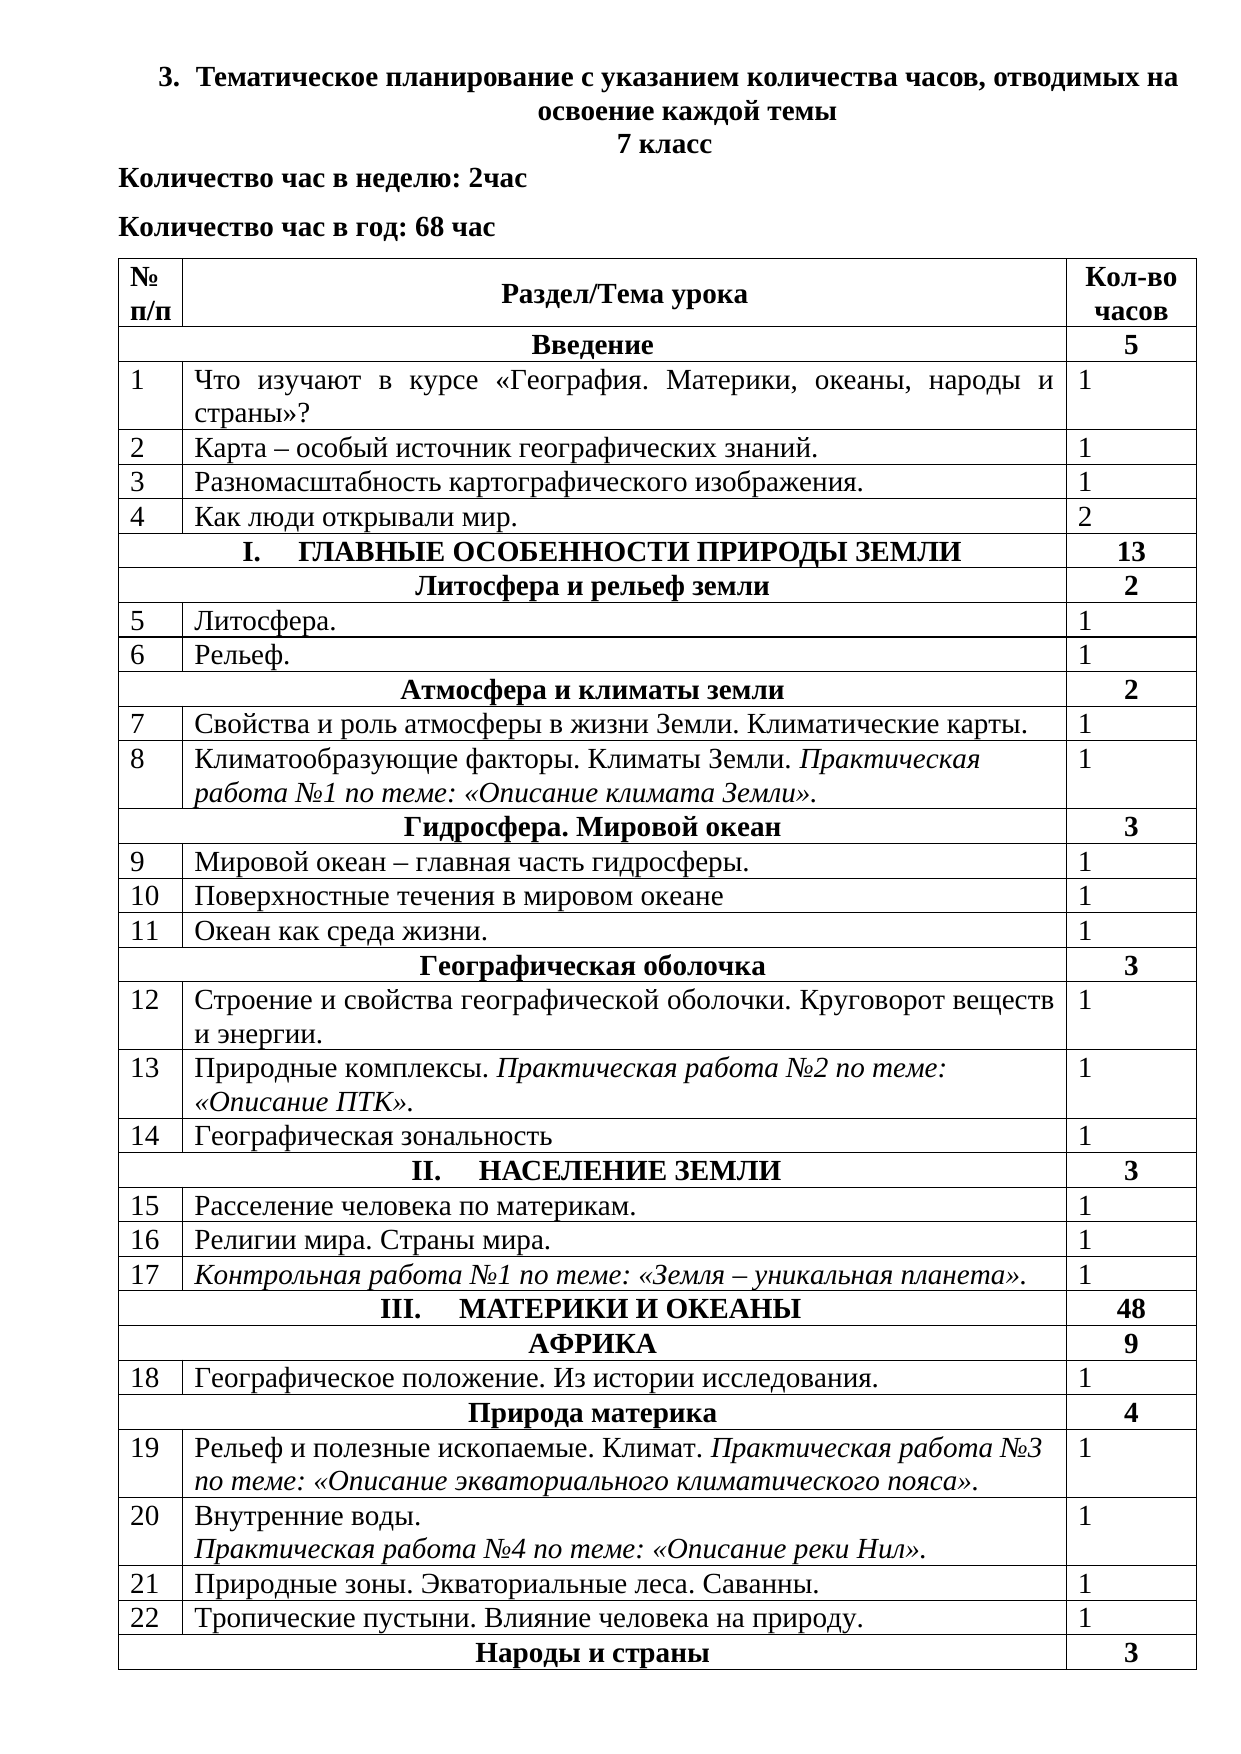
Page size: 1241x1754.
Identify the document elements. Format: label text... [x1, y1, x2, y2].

table_cell 1 [1067, 1361, 1196, 1394]
table_cell ГЛАВНЫЕ ОСОБЕННОСТИ ПРИРОДЫ ЗЕМЛИ [119, 534, 1066, 567]
table_cell 1 [1067, 982, 1196, 1049]
table_cell Рельеф и полезные ископаемые. Климат. Практическая работа №3 по теме: «Описание экваториального климатического пояса». [183, 1430, 1066, 1497]
table_cell Литосфера. [183, 603, 1066, 636]
table_cell Карта – особый источник географических знаний. [183, 430, 1066, 463]
table_cell 1 [1067, 1257, 1196, 1290]
table_cell Как люди открывали мир. [183, 499, 1066, 533]
table_cell 1 [1067, 913, 1196, 947]
table_cell 1 [1067, 741, 1196, 808]
table_cell 4 [1067, 1395, 1196, 1429]
table_cell Введение [119, 327, 1066, 361]
table_cell 1 [1067, 1601, 1196, 1634]
table_cell Народы и страны [119, 1635, 1066, 1669]
table_cell Поверхностные течения в мировом океане [183, 879, 1066, 912]
table_cell 9 [1067, 1326, 1196, 1359]
table_cell Географическая зональность [183, 1119, 1066, 1152]
table_cell АФРИКА [119, 1326, 1066, 1359]
table_cell 1 [1067, 1566, 1196, 1599]
table_cell Религии мира. Страны мира. [183, 1222, 1066, 1256]
table_cell 5 [119, 603, 182, 636]
table_cell 1 [1067, 1119, 1196, 1152]
table_cell 1 [1067, 1188, 1196, 1221]
table_cell 15 [119, 1188, 182, 1221]
table_cell 13 [1067, 534, 1196, 567]
table_cell 3 [1067, 948, 1196, 981]
table_cell 16 [119, 1222, 182, 1256]
table_cell Атмосфера и климаты земли [119, 672, 1066, 706]
table_cell 14 [119, 1119, 182, 1152]
table_cell Литосфера и рельеф земли [119, 568, 1066, 602]
table_cell 9 [119, 844, 182, 877]
table_cell Океан как среда жизни. [183, 913, 1066, 947]
table_cell 17 [119, 1257, 182, 1290]
table_cell 1 [1067, 638, 1196, 671]
table_cell 4 [119, 499, 182, 533]
table_cell 2 [119, 430, 182, 463]
table_cell 8 [119, 741, 182, 808]
table_cell Мировой океан – главная часть гидросферы. [183, 844, 1066, 877]
table_cell Рельеф. [183, 638, 1066, 671]
table_cell 1 [1067, 879, 1196, 912]
text 7 класс [118, 126, 1181, 160]
table_cell 20 [119, 1498, 182, 1565]
table_cell 1 [1067, 603, 1196, 636]
table_cell 1 [1067, 844, 1196, 877]
table_header № п/п [119, 259, 182, 326]
table_cell Разномасштабность картографического изображения. [183, 465, 1066, 498]
table_cell 7 [119, 707, 182, 740]
table_cell НАСЕЛЕНИЕ ЗЕМЛИ [119, 1153, 1066, 1187]
table_cell Расселение человека по материкам. [183, 1188, 1066, 1221]
table_cell 3 [1067, 1635, 1196, 1669]
table_cell 1 [1067, 1430, 1196, 1497]
table_cell Свойства и роль атмосферы в жизни Земли. Климатические карты. [183, 707, 1066, 740]
table_cell МАТЕРИКИ И ОКЕАНЫ [119, 1291, 1066, 1325]
table_cell 3 [1067, 809, 1196, 843]
table_cell 1 [1067, 707, 1196, 740]
table_cell 22 [119, 1601, 182, 1634]
table_cell 1 [1067, 1050, 1196, 1117]
table_header Раздел/Тема урока [183, 259, 1066, 326]
table_cell 3 [119, 465, 182, 498]
table_cell 21 [119, 1566, 182, 1599]
table_cell Географическая оболочка [119, 948, 1066, 981]
table_cell 12 [119, 982, 182, 1049]
table_cell Природные комплексы. Практическая работа №2 по теме: «Описание ПТК». [183, 1050, 1066, 1117]
table_cell Тропические пустыни. Влияние человека на природу. [183, 1601, 1066, 1634]
table_cell Контрольная работа №1 по теме: «Земля – уникальная планета». [183, 1257, 1066, 1290]
text Количество час в неделю: 2час [118, 160, 1181, 193]
table_cell Природные зоны. Экваториальные леса. Саванны. [183, 1566, 1066, 1599]
table_cell 1 [1067, 465, 1196, 498]
table_cell 3 [1067, 1153, 1196, 1187]
table_cell 11 [119, 913, 182, 947]
table_cell 19 [119, 1430, 182, 1497]
table_cell 2 [1067, 672, 1196, 706]
table_cell 48 [1067, 1291, 1196, 1325]
table_cell 1 [119, 362, 182, 429]
table_cell 10 [119, 879, 182, 912]
table_cell Что изучают в курсе «География. Материки, океаны, народы и страны»? [183, 362, 1066, 429]
table_cell 6 [119, 638, 182, 671]
table_cell 2 [1067, 568, 1196, 602]
table_cell Внутренние воды. Практическая работа №4 по теме: «Описание реки Нил». [183, 1498, 1066, 1565]
text Количество час в год: 68 час [118, 209, 1181, 242]
table_cell Гидросфера. Мировой океан [119, 809, 1066, 843]
table_cell 18 [119, 1361, 182, 1394]
table_cell 1 [1067, 362, 1196, 429]
table_cell Природа материка [119, 1395, 1066, 1429]
table_cell 2 [1067, 499, 1196, 533]
table_cell Климатообразующие факторы. Климаты Земли. Практическая работа №1 по теме: «Описание климата Земли». [183, 741, 1066, 808]
table_cell 1 [1067, 430, 1196, 463]
table_cell 13 [119, 1050, 182, 1117]
list Тематическое планирование с указанием количества часов, отводимых на освоение каждой темы [156, 59, 1181, 126]
table_cell Географическое положение. Из истории исследования. [183, 1361, 1066, 1394]
table_header Кол-во часов [1067, 259, 1196, 326]
table_cell 1 [1067, 1498, 1196, 1565]
table_cell 1 [1067, 1222, 1196, 1256]
table_cell 5 [1067, 327, 1196, 361]
table_cell Строение и свойства географической оболочки. Круговорот веществ и энергии. [183, 982, 1066, 1049]
